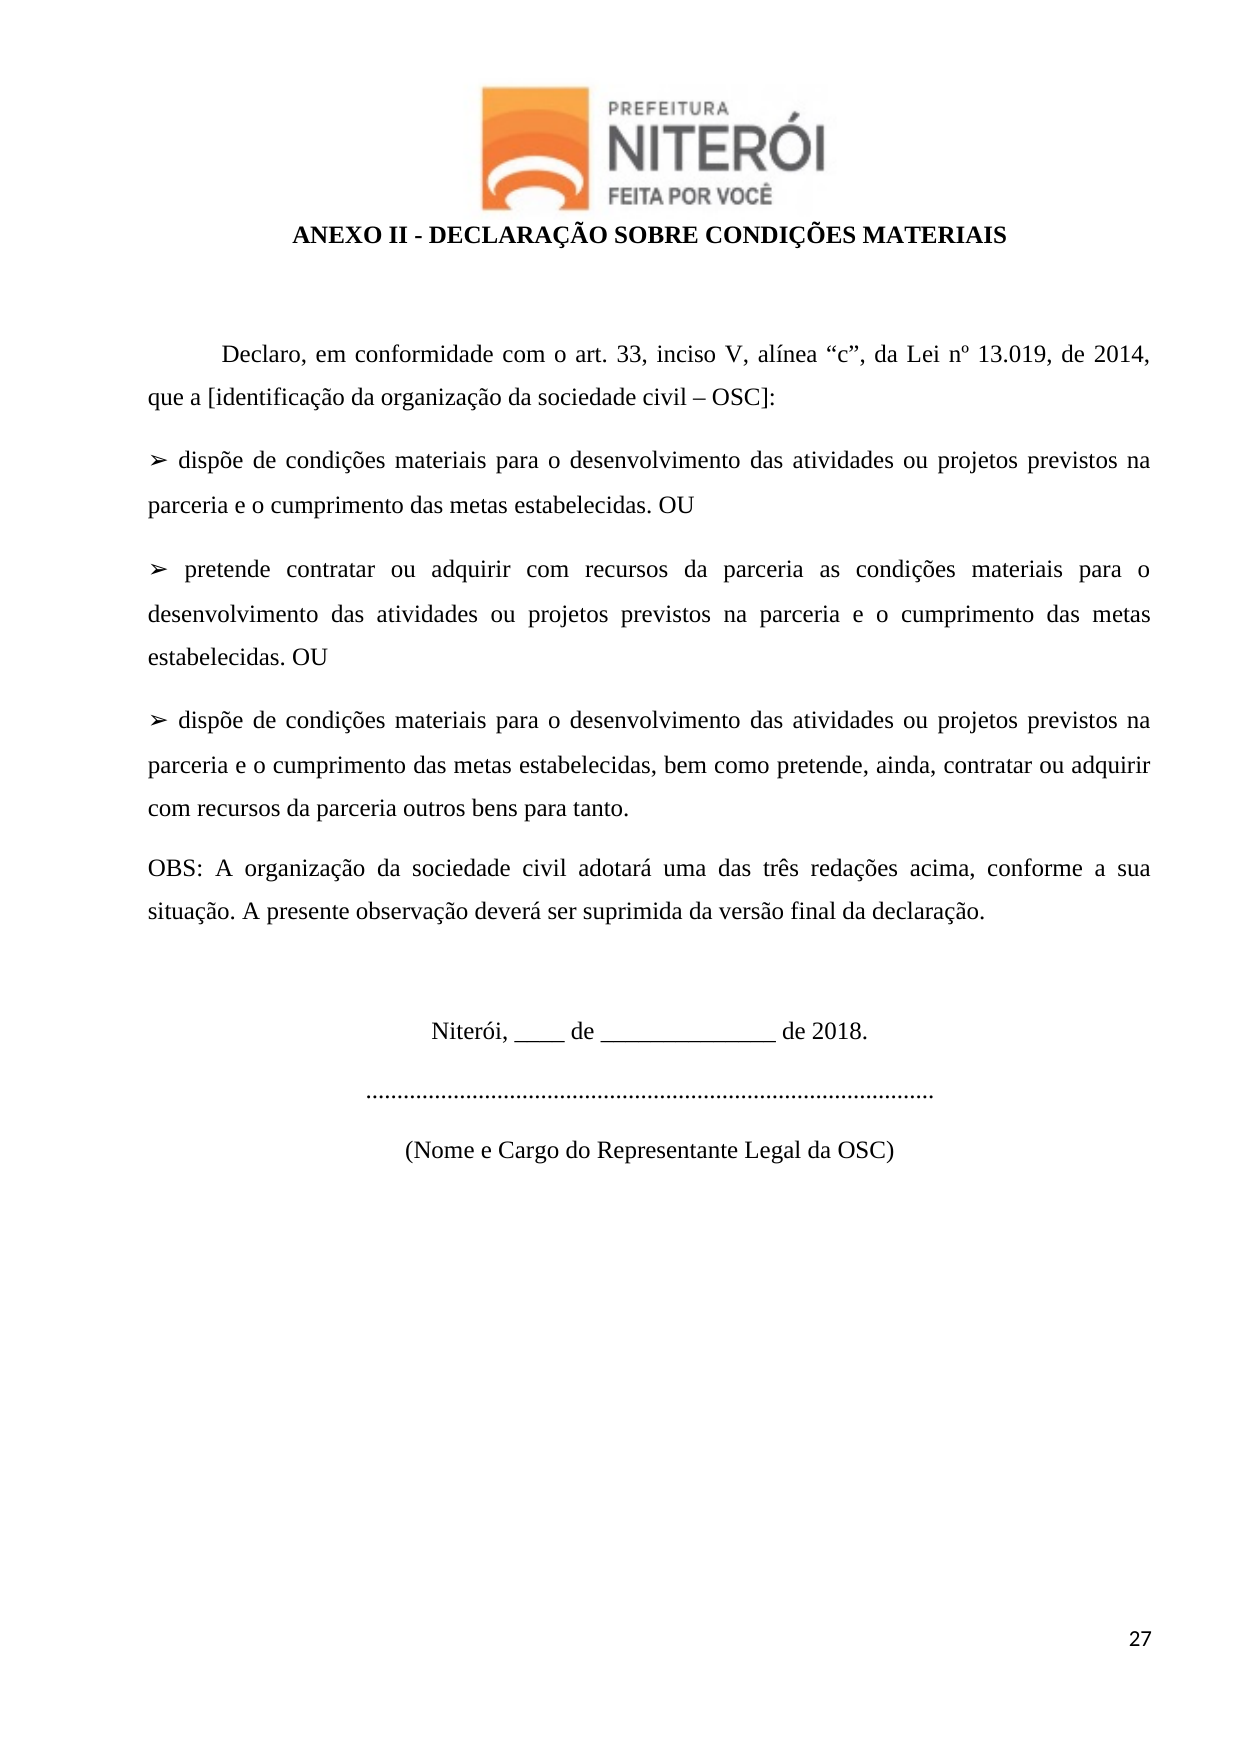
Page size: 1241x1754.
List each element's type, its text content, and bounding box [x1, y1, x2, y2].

text ➢ dispõe de condições materiais para o desenvolvimento das atividades ou projetos previstos na parceria e o cumprimento das metas estabelecidas, bem como pretende, ainda, contratar ou adquirir com recursos da parceria outros bens para tanto. [148, 702, 1152, 822]
text ➢ pretende contratar ou adquirir com recursos da parceria as condições materiais para o desenvolvimento das atividades ou projetos previstos na parceria e o cumprimento das metas estabelecidas. OU [148, 550, 1152, 671]
text ANEXO II - DECLARAÇÃO SOBRE CONDIÇÕES MATERIAIS [148, 220, 1152, 248]
text Niterói, ____ de ______________ de 2018. [148, 1016, 1152, 1044]
picture [462, 73, 838, 220]
text (Nome e Cargo do Representante Legal da OSC) [148, 1135, 1152, 1164]
text OBS: A organização da sociedade civil adotará uma das três redações acima, conforme a sua situação. A presente observação deverá ser suprimida da versão final da declaração. [148, 853, 1152, 925]
text ➢ dispõe de condições materiais para o desenvolvimento das atividades ou projetos previstos na parceria e o cumprimento das metas estabelecidas. OU [148, 442, 1152, 519]
text Declaro, em conformidade com o art. 33, inciso V, alínea “c”, da Lei nº 13.019, de 2014, que a [identificação da organização da sociedade civil – OSC]: [148, 339, 1152, 411]
text ........................................................................................... [148, 1076, 1152, 1104]
